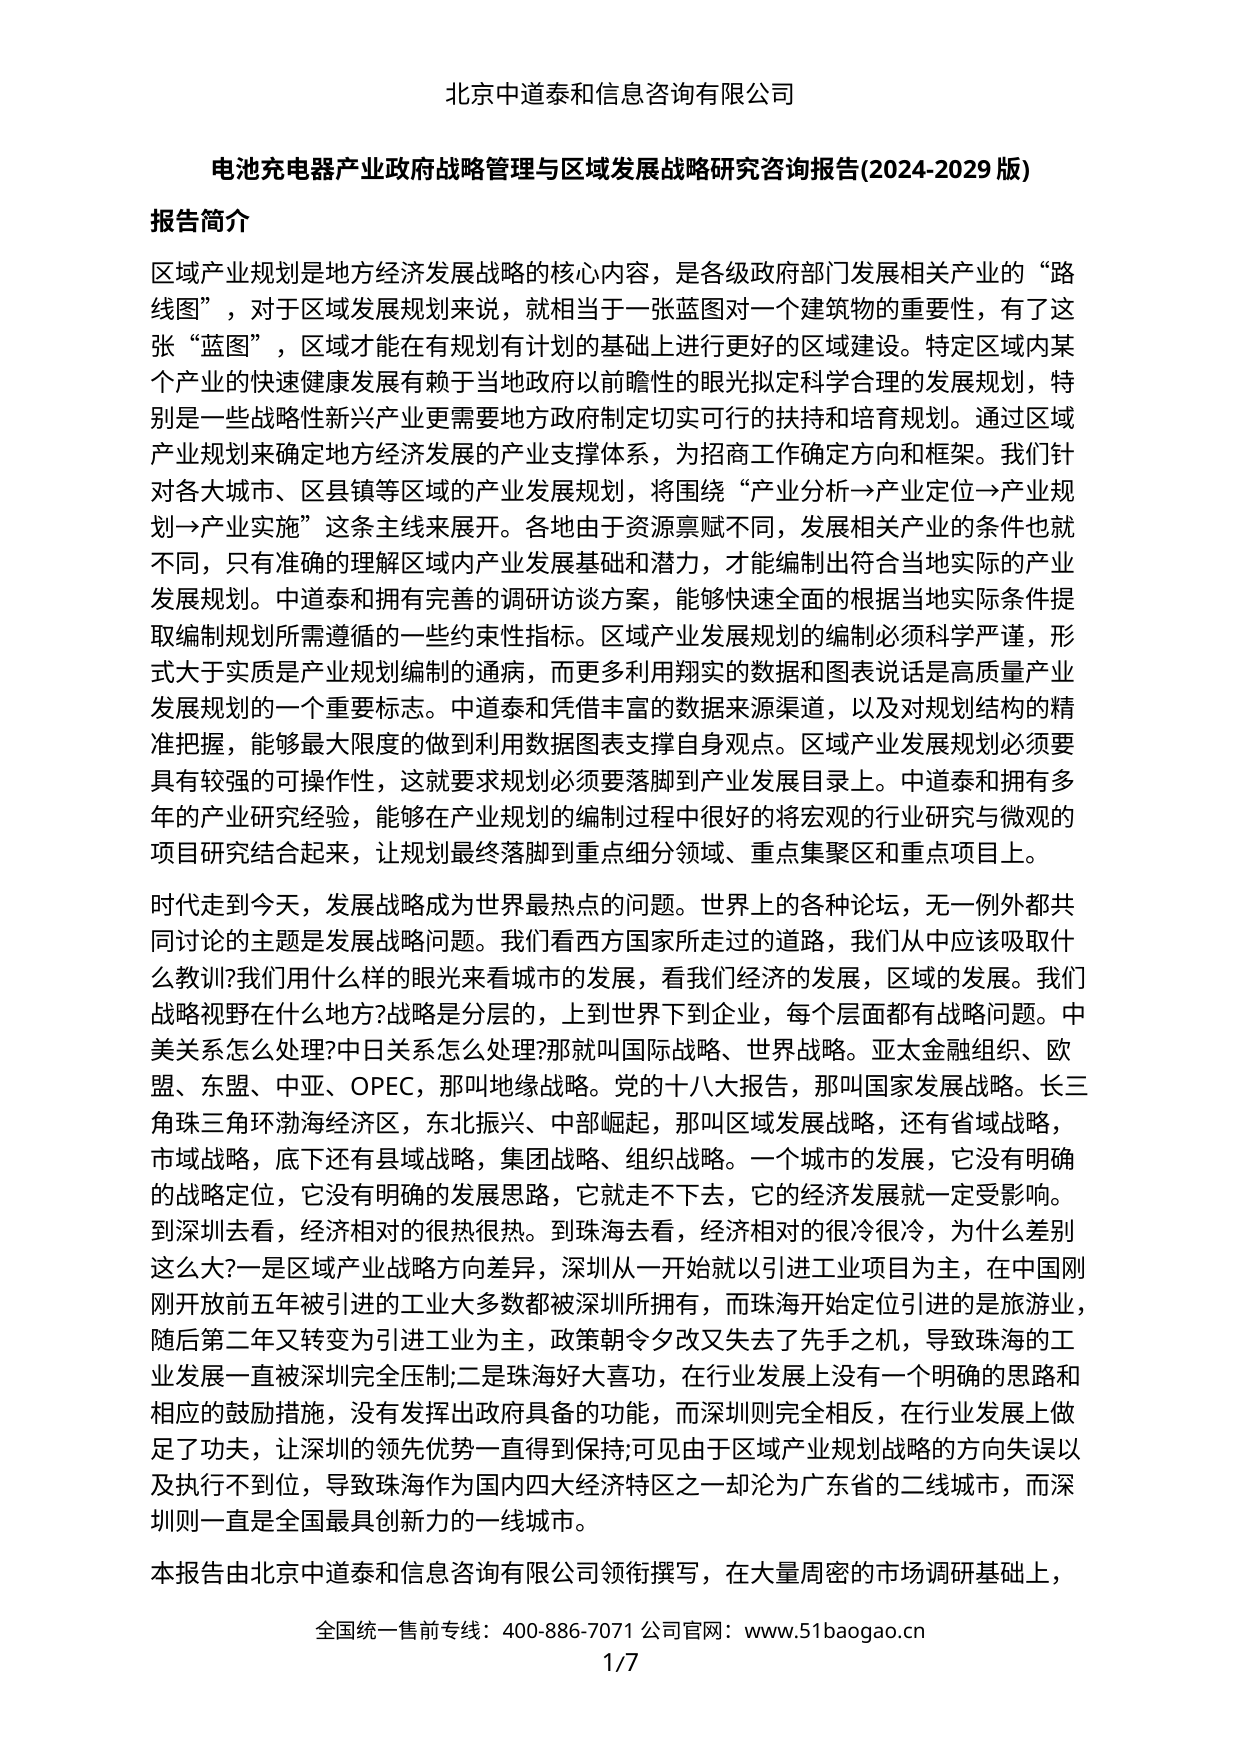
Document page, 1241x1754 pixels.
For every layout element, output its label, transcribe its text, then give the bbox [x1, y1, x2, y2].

text 时代走到今天，发展战略成为世界最热点的问题。世界上的各种论坛，无一例外都共同讨论的主题是发展战略问题。我们看西方国家所走过的道路，我们从中应该吸取什么教训?我们用什么样的眼光来看城市的发展，看我们经济的发展，区域的发展。我们战略视野在什么地方?战略是分层的，上到世界下到企业，每个层面都有战略问题。中美关系怎么处理?中日关系怎么处理?那就叫国际战略、世界战略。亚太金融组织、欧盟、东盟、中亚、OPEC，那叫地缘战略。党的十八大报告，那叫国家发展战略。长三角珠三角环渤海经济区，东北振兴、中部崛起，那叫区域发展战略，还有省域战略，市域战略，底下还有县域战略，集团战略、组织战略。一个城市的发展，它没有明确的战略定位，它没有明确的发展思路，它就走不下去，它的经济发展就一定受影响。到深圳去看，经济相对的很热很热。到珠海去看，经济相对的很冷很冷，为什么差别这么大?一是区域产业战略方向差异，深圳从一开始就以引进工业项目为主，在中国刚刚开放前五年被引进的工业大多数都被深圳所拥有，而珠海开始定位引进的是旅游业，随后第二年又转变为引进工业为主，政策朝令夕改又失去了先手之机，导致珠海的工业发展一直被深圳完全压制;二是珠海好大喜功，在行业发展上没有一个明确的思路和相应的鼓励措施，没有发挥出政府具备的功能，而深圳则完全相反，在行业发展上做足了功夫，让深圳的领先优势一直得到保持;可见由于区域产业规划战略的方向失误以及执行不到位，导致珠海作为国内四大经济特区之一却沦为广东省的二线城市，而深圳则一直是全国最具创新力的一线城市。 [150, 886, 1090, 1538]
text 报告简介 [150, 202, 1090, 238]
text 区域产业规划是地方经济发展战略的核心内容，是各级政府部门发展相关产业的“路线图”，对于区域发展规划来说，就相当于一张蓝图对一个建筑物的重要性，有了这张“蓝图”，区域才能在有规划有计划的基础上进行更好的区域建设。特定区域内某个产业的快速健康发展有赖于当地政府以前瞻性的眼光拟定科学合理的发展规划，特别是一些战略性新兴产业更需要地方政府制定切实可行的扶持和培育规划。通过区域产业规划来确定地方经济发展的产业支撑体系，为招商工作确定方向和框架。我们针对各大城市、区县镇等区域的产业发展规划，将围绕“产业分析→产业定位→产业规划→产业实施”这条主线来展开。各地由于资源禀赋不同，发展相关产业的条件也就不同，只有准确的理解区域内产业发展基础和潜力，才能编制出符合当地实际的产业发展规划。中道泰和拥有完善的调研访谈方案，能够快速全面的根据当地实际条件提取编制规划所需遵循的一些约束性指标。区域产业发展规划的编制必须科学严谨，形式大于实质是产业规划编制的通病，而更多利用翔实的数据和图表说话是高质量产业发展规划的一个重要标志。中道泰和凭借丰富的数据来源渠道，以及对规划结构的精准把握，能够最大限度的做到利用数据图表支撑自身观点。区域产业发展规划必须要具有较强的可操作性，这就要求规划必须要落脚到产业发展目录上。中道泰和拥有多年的产业研究经验，能够在产业规划的编制过程中很好的将宏观的行业研究与微观的项目研究结合起来，让规划最终落脚到重点细分领域、重点集聚区和重点项目上。 [150, 254, 1090, 870]
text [150, 1554, 1090, 1590]
text 电池充电器产业政府战略管理与区域发展战略研究咨询报告(2024-2029版) [150, 150, 1090, 186]
